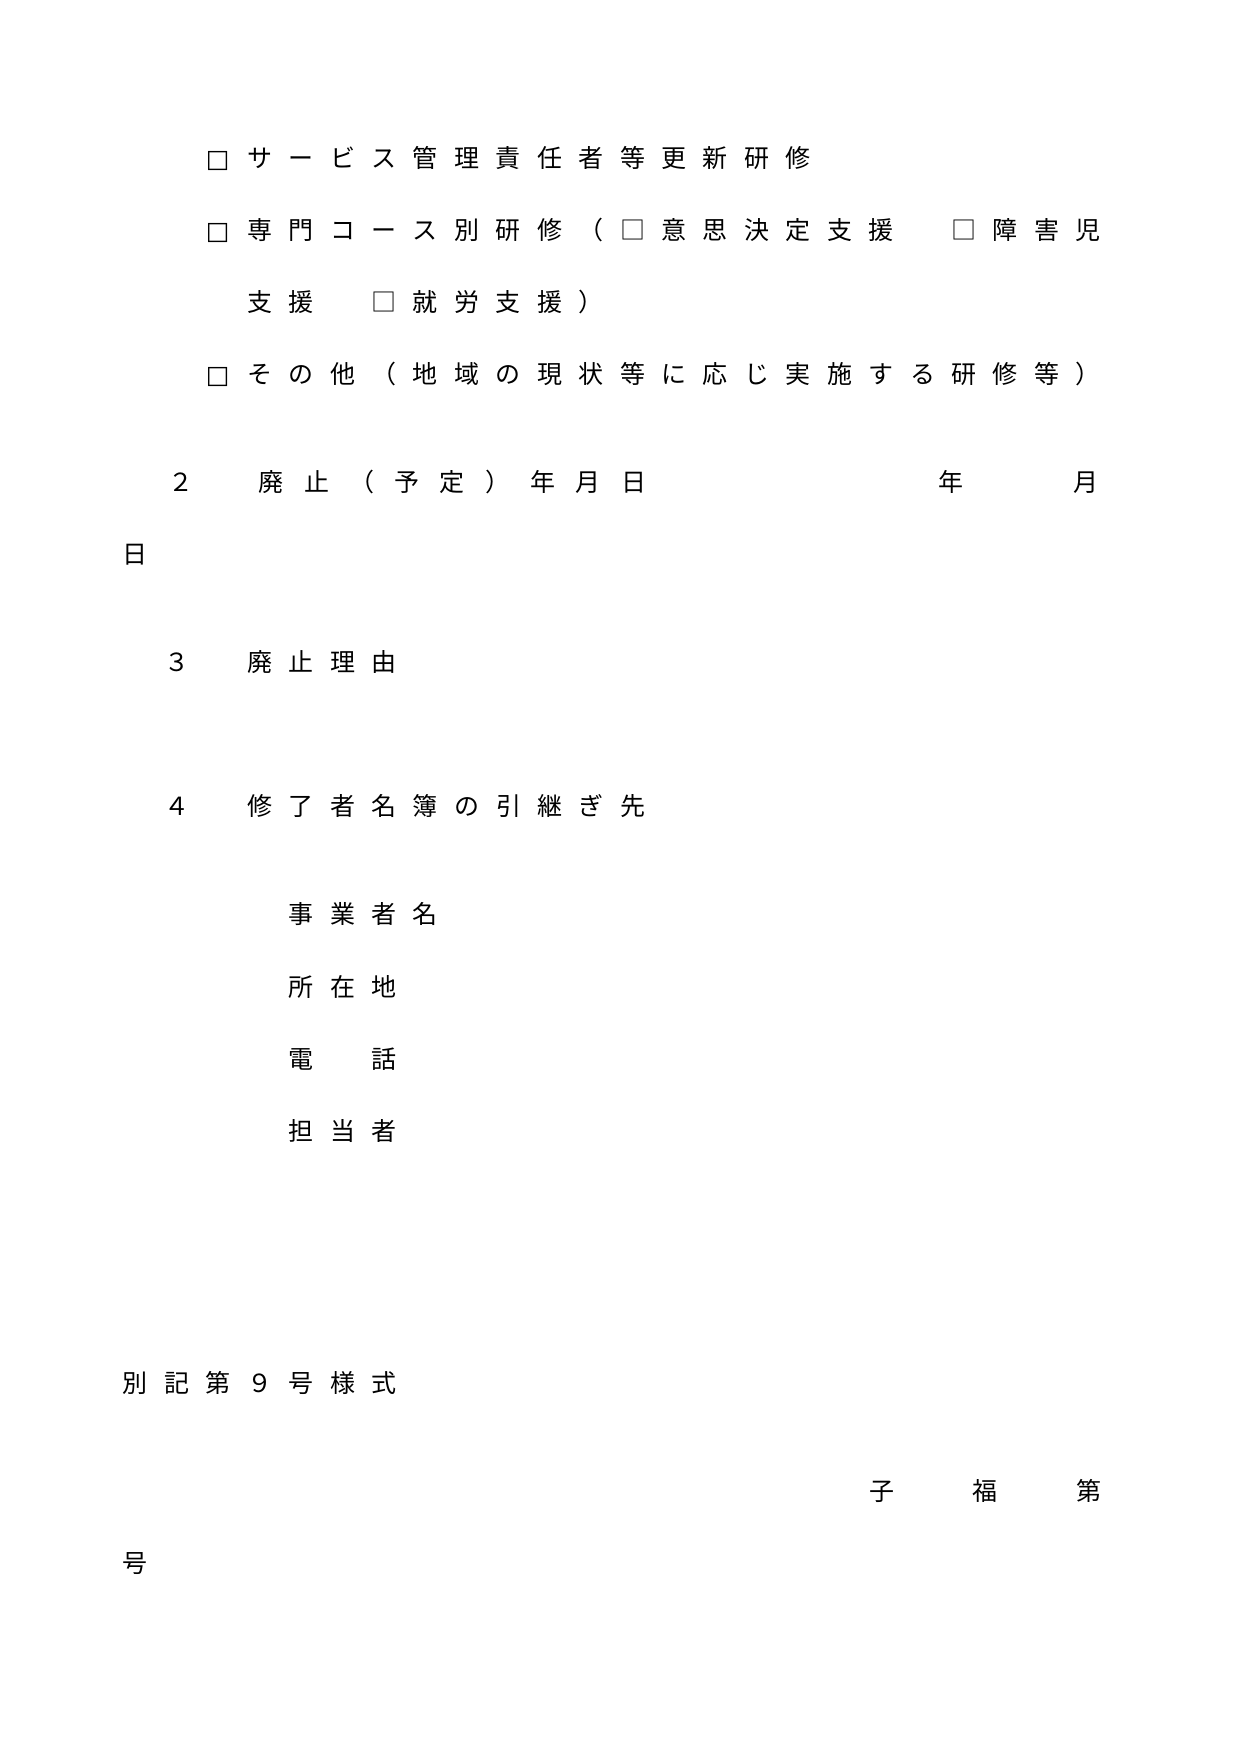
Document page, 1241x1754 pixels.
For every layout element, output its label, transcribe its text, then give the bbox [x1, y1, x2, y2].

text ２ 廃止（予定）年月日 年 月 日 [123, 444, 1118, 589]
text ３ 廃止理由 [123, 625, 1118, 697]
text 所在地 [123, 949, 1118, 1021]
text ４ 修了者名簿の引継ぎ先 [123, 769, 1118, 841]
text 別記第９号様式 [123, 1346, 1118, 1418]
list 専門コース別研修（□意思決定支援 □障害児支援 □就労支援） [195, 192, 1118, 336]
text 子福第 号 [123, 1454, 1118, 1598]
text 電 話 [123, 1021, 1118, 1093]
list サービス管理責任者等更新研修 [195, 120, 1118, 192]
text 事業者名 [123, 877, 1118, 949]
text 担当者 [123, 1093, 1118, 1165]
list その他（地域の現状等に応じ実施する研修等） [195, 336, 1118, 408]
